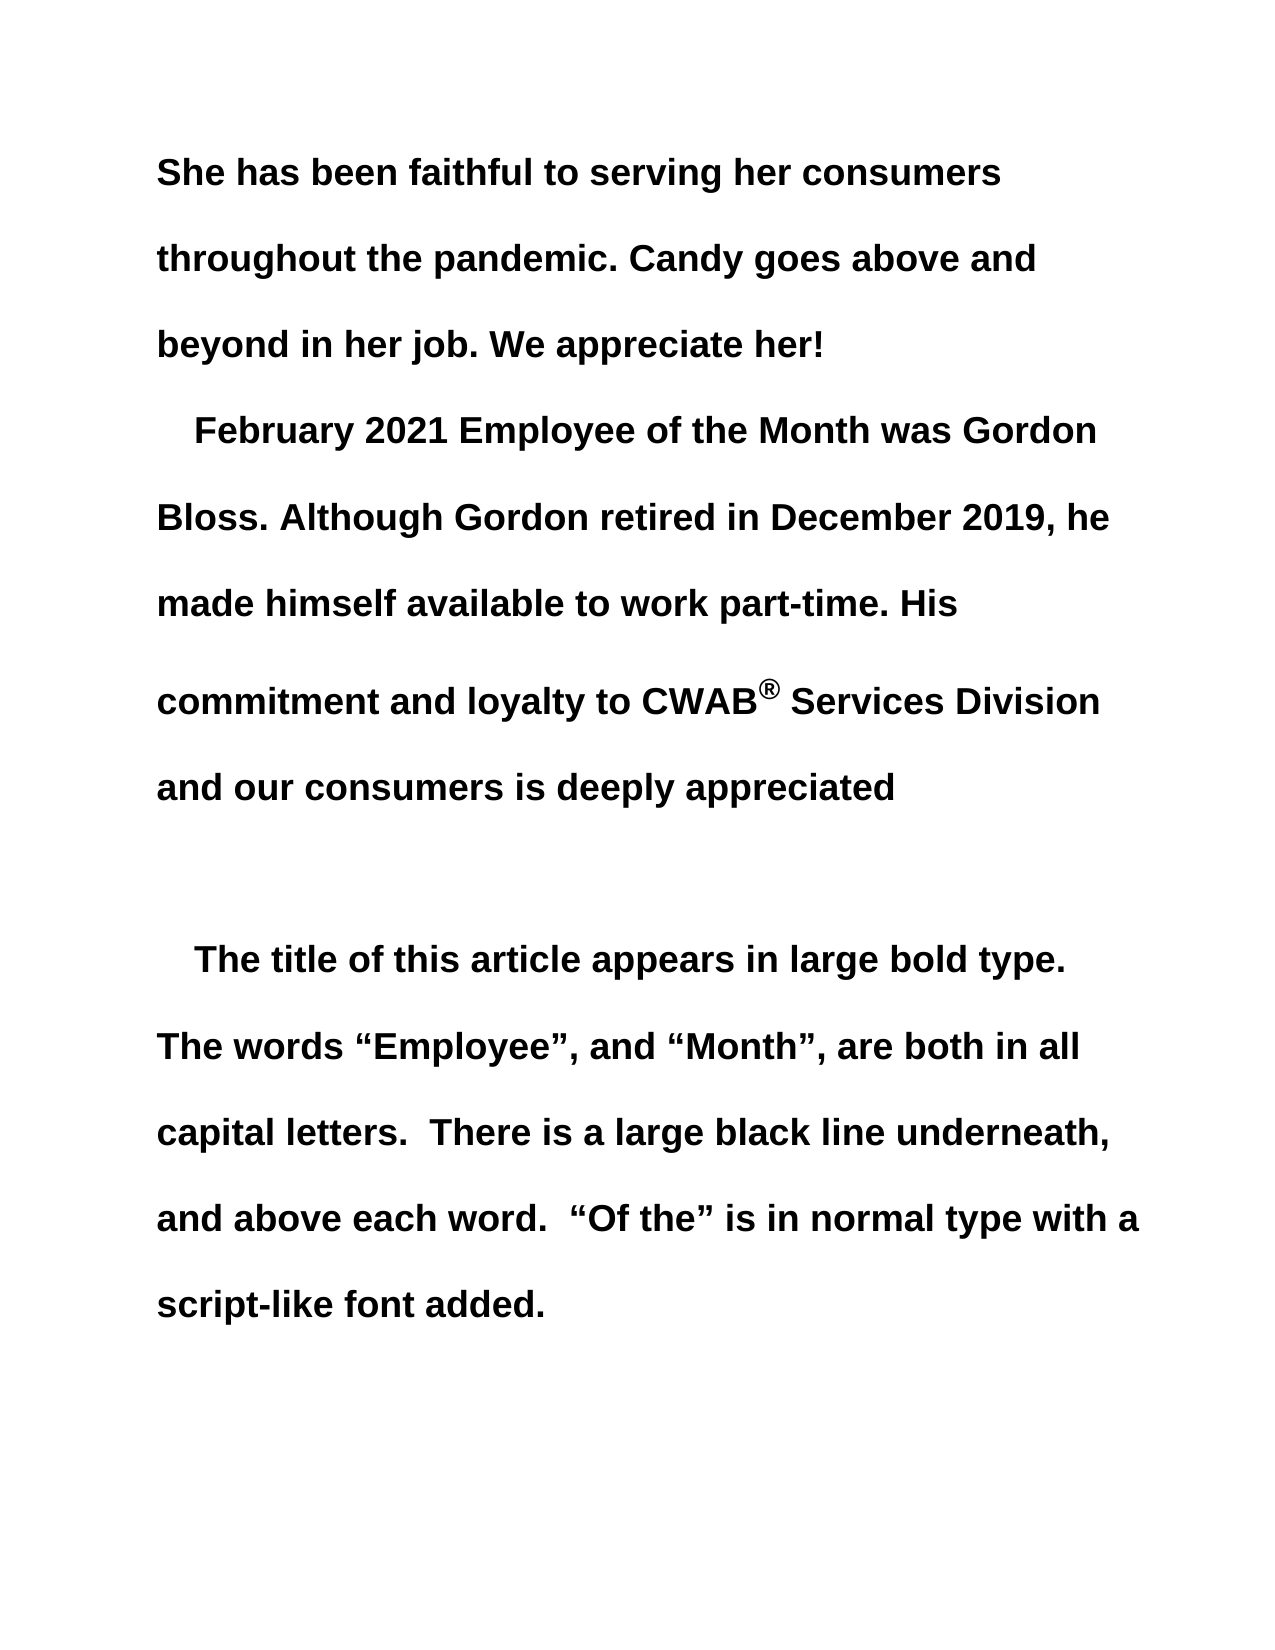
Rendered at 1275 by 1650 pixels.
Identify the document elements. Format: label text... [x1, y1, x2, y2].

text February 2021 Employee of the Month was Gordon Bloss. Although Gordon retired in December 2019, he made himself available to work part-time. His commitment and loyalty to CWAB® Services Division and our consumers is deeply appreciated [156, 409, 1153, 808]
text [156, 150, 1153, 366]
text The title of this article appears in large bold type. The words “Employee”, and “Month”, are both in all capital letters. There is a large black line underneath, and above each word. “Of the” is in normal type with a script-like font added. [156, 938, 1153, 1326]
